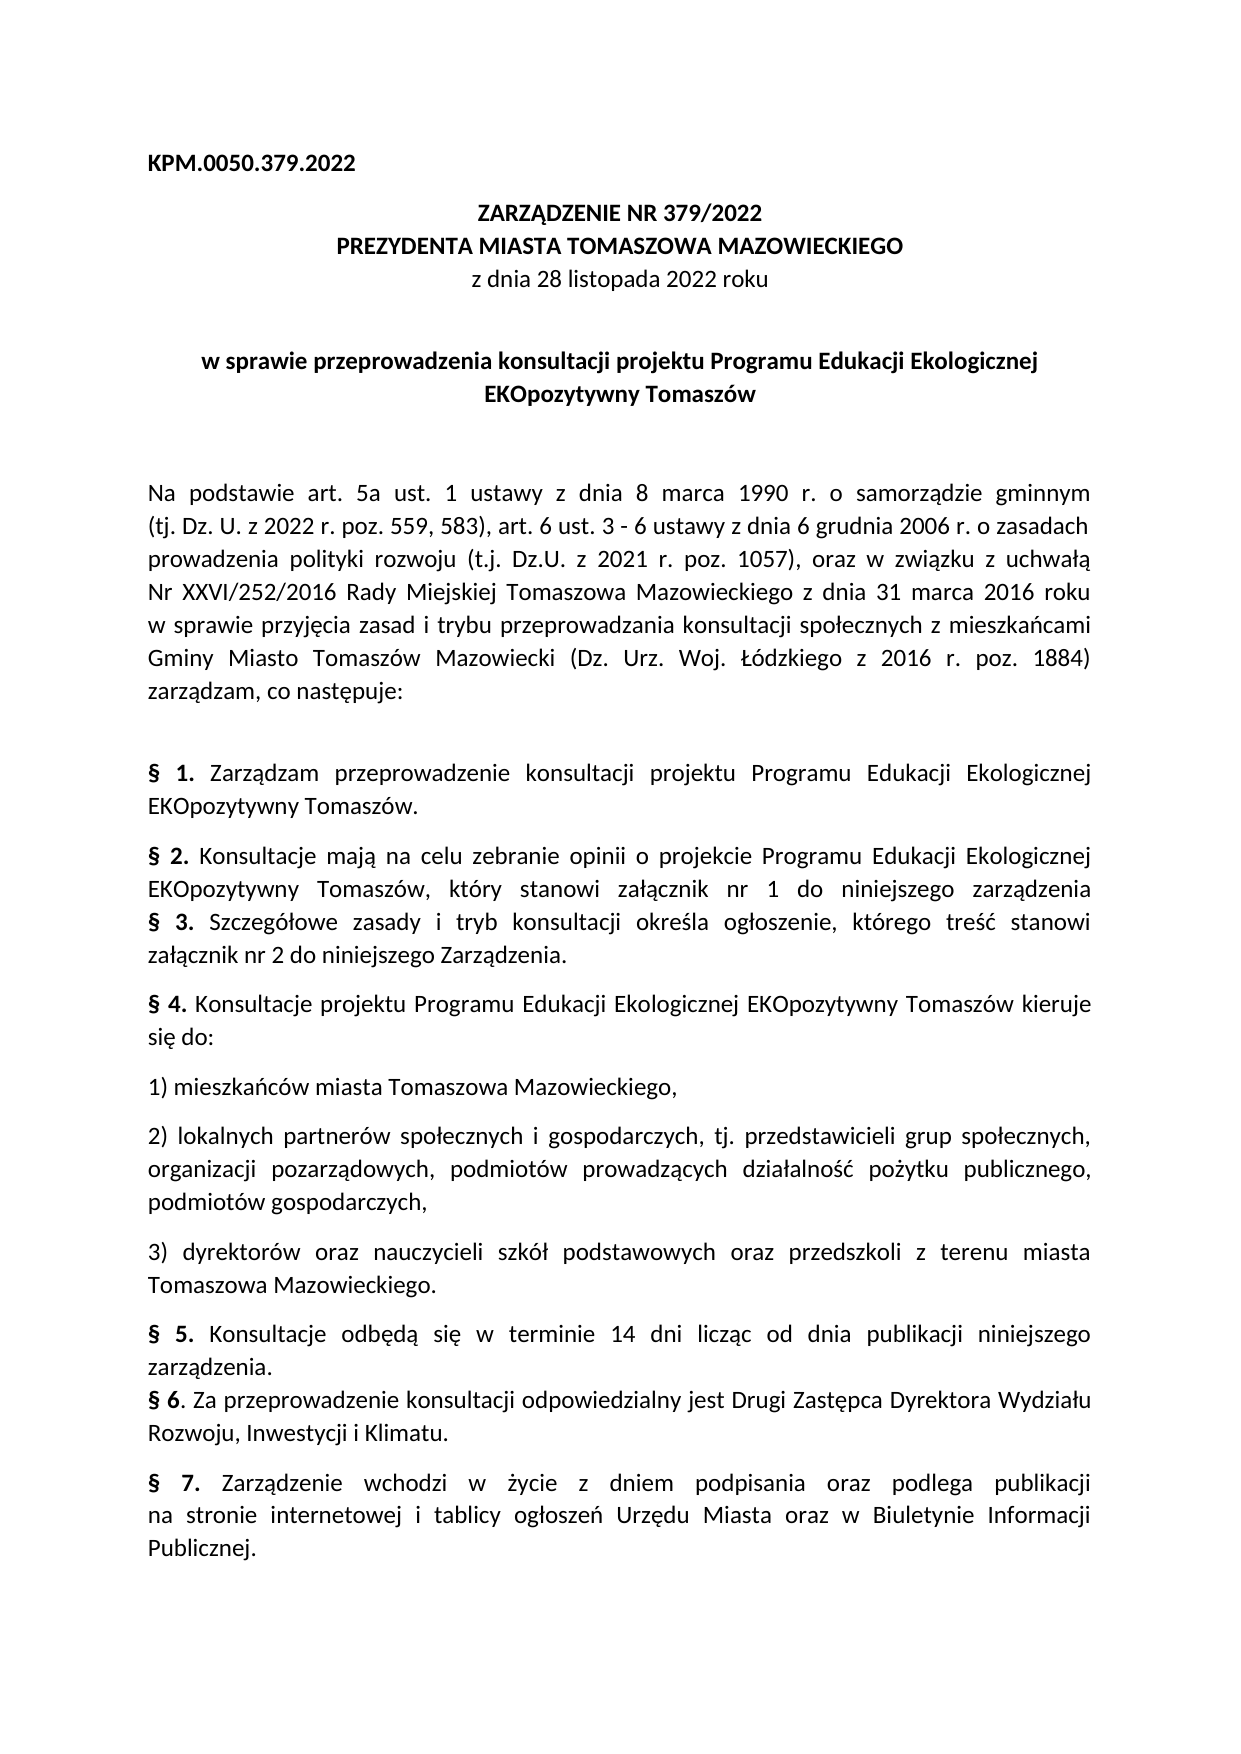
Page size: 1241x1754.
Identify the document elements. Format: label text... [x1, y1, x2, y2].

text § 7. Zarządzenie wchodzi w życie z dniem podpisania oraz podlega publikacji na stronie internetowej i tablicy ogłoszeń Urzędu Miasta oraz w Biuletynie Informacji Publicznej. [148, 1467, 1093, 1563]
text § 5. Konsultacje odbędą się w terminie 14 dni licząc od dnia publikacji niniejszego zarządzenia. § 6. Za przeprowadzenie konsultacji odpowiedzialny jest Drugi Zastępca Dyrektora Wydziału Rozwoju, Inwestycji i Klimatu. [148, 1318, 1093, 1448]
text ZARZĄDZENIE NR 379/2022 PREZYDENTA MIASTA TOMASZOWA MAZOWIECKIEGO z dnia 28 listopada 2022 roku [148, 197, 1093, 293]
text § 2. Konsultacje mają na celu zebranie opinii o projekcie Programu Edukacji Ekologicznej EKOpozytywny Tomaszów, który stanowi załącznik nr 1 do niniejszego zarządzenia § 3. Szczegółowe zasady i tryb konsultacji określa ogłoszenie, którego treść stanowi załącznik nr 2 do niniejszego Zarządzenia. [148, 840, 1093, 969]
text Na podstawie art. 5a ust. 1 ustawy z dnia 8 marca 1990 r. o samorządzie gminnym (tj. Dz. U. z 2022 r. poz. 559, 583), art. 6 ust. 3 - 6 ustawy z dnia 6 grudnia 2006 r. o zasadach prowadzenia polityki rozwoju (t.j. Dz.U. z 2021 r. poz. 1057), oraz w związku z uchwałą Nr XXVI/252/2016 Rady Miejskiej Tomaszowa Mazowieckiego z dnia 31 marca 2016 roku w sprawie przyjęcia zasad i trybu przeprowadzania konsultacji społecznych z mieszkańcami Gminy Miasto Tomaszów Mazowiecki (Dz. Urz. Woj. Łódzkiego z 2016 r. poz. 1884) zarządzam, co następuje: [148, 478, 1093, 706]
text 2) lokalnych partnerów społecznych i gospodarczych, tj. przedstawicieli grup społecznych, organizacji pozarządowych, podmiotów prowadzących działalność pożytku publicznego, podmiotów gospodarczych, [148, 1121, 1093, 1217]
text w sprawie przeprowadzenia konsultacji projektu Programu Edukacji Ekologicznej EKOpozytywny Tomaszów [148, 313, 1093, 409]
text 1) mieszkańców miasta Tomaszowa Mazowieckiego, [148, 1071, 1093, 1101]
text § 4. Konsultacje projektu Programu Edukacji Ekologicznej EKOpozytywny Tomaszów kieruje się do: [148, 988, 1093, 1052]
text KPM.0050.379.2022 [148, 148, 1093, 178]
text § 1. Zarządzam przeprowadzenie konsultacji projektu Programu Edukacji Ekologicznej EKOpozytywny Tomaszów. [148, 725, 1093, 821]
text 3) dyrektorów oraz nauczycieli szkół podstawowych oraz przedszkoli z terenu miasta Tomaszowa Mazowieckiego. [148, 1236, 1093, 1299]
